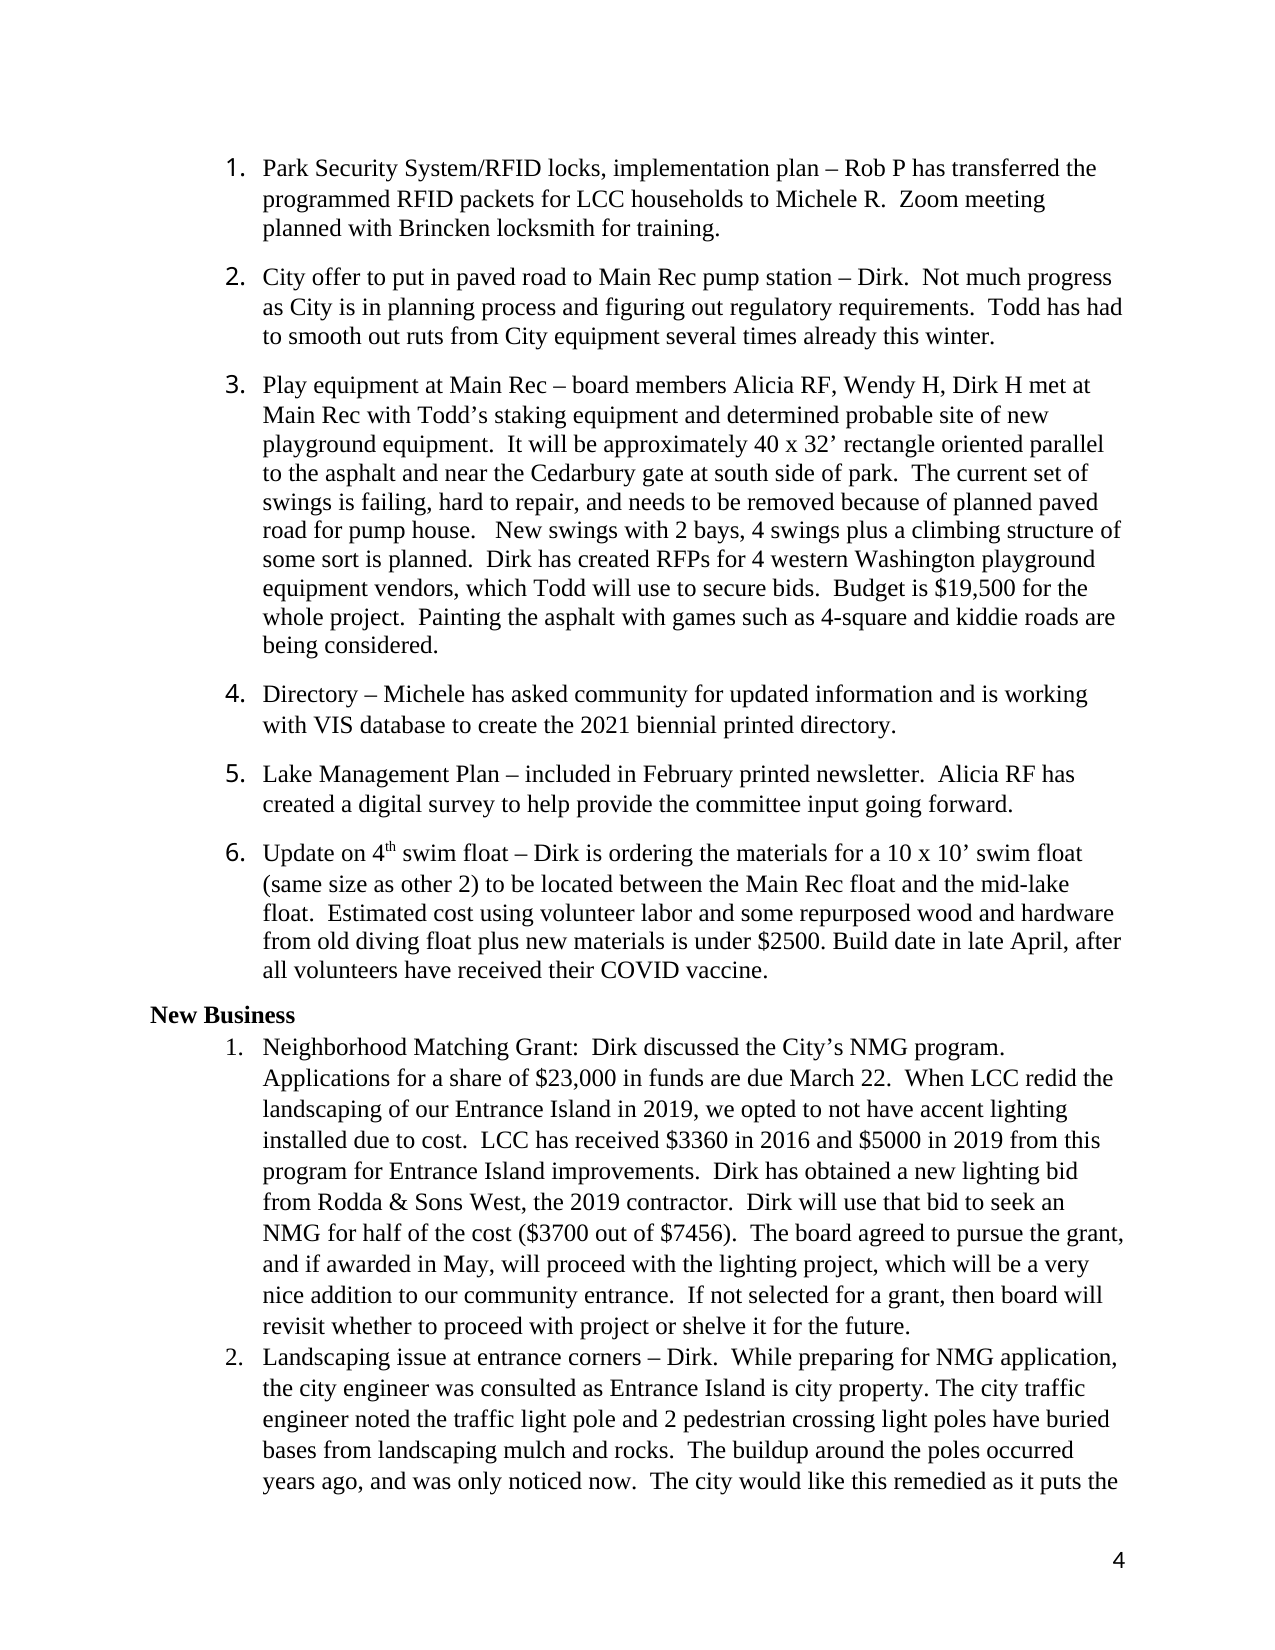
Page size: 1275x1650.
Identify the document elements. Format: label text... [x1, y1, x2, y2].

list City offer to put in paved road to Main Rec pump station – Dirk. Not much progress as City is in planning process and figuring out regulatory requirements. Todd has had to smooth out ruts from City equipment several times already this winter. [225, 258, 1125, 350]
text New Business [150, 1001, 1125, 1029]
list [225, 1342, 1125, 1495]
list Play equipment at Main Rec – board members Alicia RF, Wendy H, Dirk H met at Main Rec with Todd’s staking equipment and determined probable site of new playground equipment. It will be approximately 40 x 32’ rectangle oriented parallel to the asphalt and near the Cedarbury gate at south side of park. The current set of swings is failing, hard to repair, and needs to be removed because of planned paved road for pump house. New swings with 2 bays, 4 swings plus a climbing structure of some sort is planned. Dirk has created RFPs for 4 western Washington playground equipment vendors, which Todd will use to secure bids. Budget is $19,500 for the whole project. Painting the asphalt with games such as 4-square and kiddie roads are being considered. [225, 366, 1125, 659]
list Directory – Michele has asked community for updated information and is working with VIS database to create the 2021 biennial printed directory. [225, 676, 1125, 739]
list Park Security System/RFID locks, implementation plan – Rob P has transferred the programmed RFID packets for LCC households to Michele R. Zoom meeting planned with Brincken locksmith for training. [225, 150, 1125, 242]
list Neighborhood Matching Grant: Dirk discussed the City’s NMG program. Applications for a share of $23,000 in funds are due March 22. When LCC redid the landscaping of our Entrance Island in 2019, we opted to not have accent lighting installed due to cost. LCC has received $3360 in 2016 and $5000 in 2019 from this program for Entrance Island improvements. Dirk has obtained a new lighting bid from Rodda & Sons West, the 2019 contractor. Dirk will use that bid to seek an NMG for half of the cost ($3700 out of $7456). The board agreed to pursue the grant, and if awarded in May, will proceed with the lighting project, which will be a very nice addition to our community entrance. If not selected for a grant, then board will revisit whether to proceed with project or shelve it for the future. [225, 1032, 1125, 1340]
list Update on 4th swim float – Dirk is ordering the materials for a 10 x 10’ swim float (same size as other 2) to be located between the Main Rec float and the mid-lake float. Estimated cost using volunteer labor and some repurposed wood and hardware from old diving float plus new materials is under $2500. Build date in late April, after all volunteers have received their COVID vaccine. [225, 835, 1125, 984]
list Lake Management Plan – included in February printed newsletter. Alicia RF has created a digital survey to help provide the committee input going forward. [225, 755, 1125, 818]
